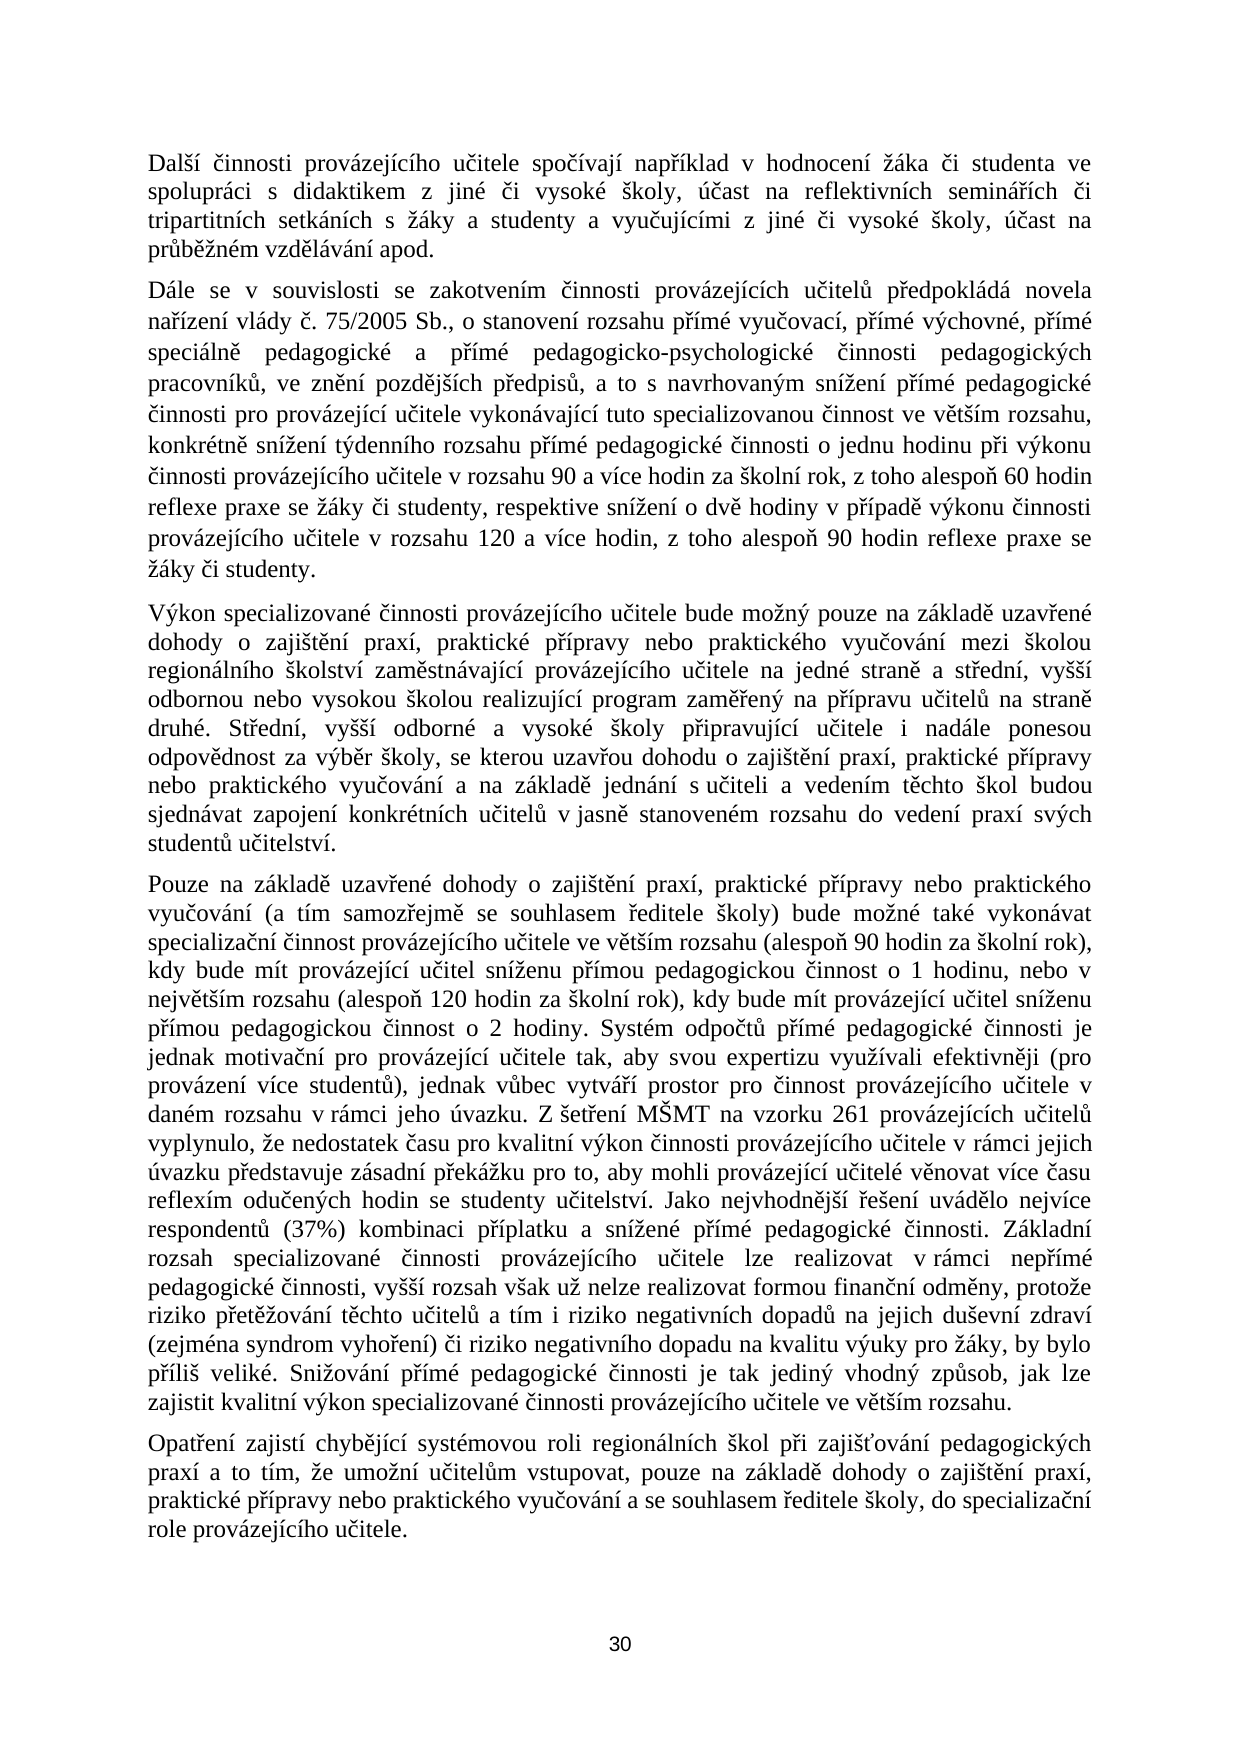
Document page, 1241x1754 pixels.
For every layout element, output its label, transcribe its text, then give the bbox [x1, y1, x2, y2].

text Pouze na základě uzavřené dohody o zajištění praxí, praktické přípravy nebo praktického vyučování (a tím samozřejmě se souhlasem ředitele školy) bude možné také vykonávat specializační činnost provázejícího učitele ve větším rozsahu (alespoň 90 hodin za školní rok), kdy bude mít provázející učitel sníženu přímou pedagogickou činnost o 1 hodinu, nebo v největším rozsahu (alespoň 120 hodin za školní rok), kdy bude mít provázející učitel sníženu přímou pedagogickou činnost o 2 hodiny. Systém odpočtů přímé pedagogické činnosti je jednak motivační pro provázející učitele tak, aby svou expertizu využívali efektivněji (pro provázení více studentů), jednak vůbec vytváří prostor pro činnost provázejícího učitele v daném rozsahu v rámci jeho úvazku. Z šetření MŠMT na vzorku 261 provázejících učitelů vyplynulo, že nedostatek času pro kvalitní výkon činnosti provázejícího učitele v rámci jejich úvazku představuje zásadní překážku pro to, aby mohli provázející učitelé věnovat více času reflexím odučených hodin se studenty učitelství. Jako nejvhodnější řešení uvádělo nejvíce respondentů (37%) kombinaci příplatku a snížené přímé pedagogické činnosti. Základní rozsah specializované činnosti provázejícího učitele lze realizovat v rámci nepřímé pedagogické činnosti, vyšší rozsah však už nelze realizovat formou finanční odměny, protože riziko přetěžování těchto učitelů a tím i riziko negativních dopadů na jejich duševní zdraví (zejména syndrom vyhoření) či riziko negativního dopadu na kvalitu výuky pro žáky, by bylo příliš veliké. Snižování přímé pedagogické činnosti je tak jediný vhodný způsob, jak lze zajistit kvalitní výkon specializované činnosti provázejícího učitele ve větším rozsahu. [148, 869, 1093, 1416]
text Další činnosti provázejícího učitele spočívají například v hodnocení žáka či studenta ve spolupráci s didaktikem z jiné či vysoké školy, účast na reflektivních seminářích či tripartitních setkáních s žáky a studenty a vyučujícími z jiné či vysoké školy, účast na průběžném vzdělávání apod. [148, 148, 1093, 263]
text Dále se v souvislosti se zakotvením činnosti provázejících učitelů předpokládá novela nařízení vlády č. 75/2005 Sb., o stanovení rozsahu přímé vyučovací, přímé výchovné, přímé speciálně pedagogické a přímé pedagogicko-psychologické činnosti pedagogických pracovníků, ve znění pozdějších předpisů, a to s navrhovaným snížení přímé pedagogické činnosti pro provázející učitele vykonávající tuto specializovanou činnost ve větším rozsahu, konkrétně snížení týdenního rozsahu přímé pedagogické činnosti o jednu hodinu při výkonu činnosti provázejícího učitele v rozsahu 90 a více hodin za školní rok, z toho alespoň 60 hodin reflexe praxe se žáky či studenty, respektive snížení o dvě hodiny v případě výkonu činnosti provázejícího učitele v rozsahu 120 a více hodin, z toho alespoň 90 hodin reflexe praxe se žáky či studenty. [148, 275, 1093, 583]
text Výkon specializované činnosti provázejícího učitele bude možný pouze na základě uzavřené dohody o zajištění praxí, praktické přípravy nebo praktického vyučování mezi školou regionálního školství zaměstnávající provázejícího učitele na jedné straně a střední, vyšší odbornou nebo vysokou školou realizující program zaměřený na přípravu učitelů na straně druhé. Střední, vyšší odborné a vysoké školy připravující učitele i nadále ponesou odpovědnost za výběr školy, se kterou uzavřou dohodu o zajištění praxí, praktické přípravy nebo praktického vyučování a na základě jednání s učiteli a vedením těchto škol budou sjednávat zapojení konkrétních učitelů v jasně stanoveném rozsahu do vedení praxí svých studentů učitelství. [148, 598, 1093, 857]
text Opatření zajistí chybějící systémovou roli regionálních škol při zajišťování pedagogických praxí a to tím, že umožní učitelům vstupovat, pouze na základě dohody o zajištění praxí, praktické přípravy nebo praktického vyučování a se souhlasem ředitele školy, do specializační role provázejícího učitele. [148, 1428, 1093, 1543]
